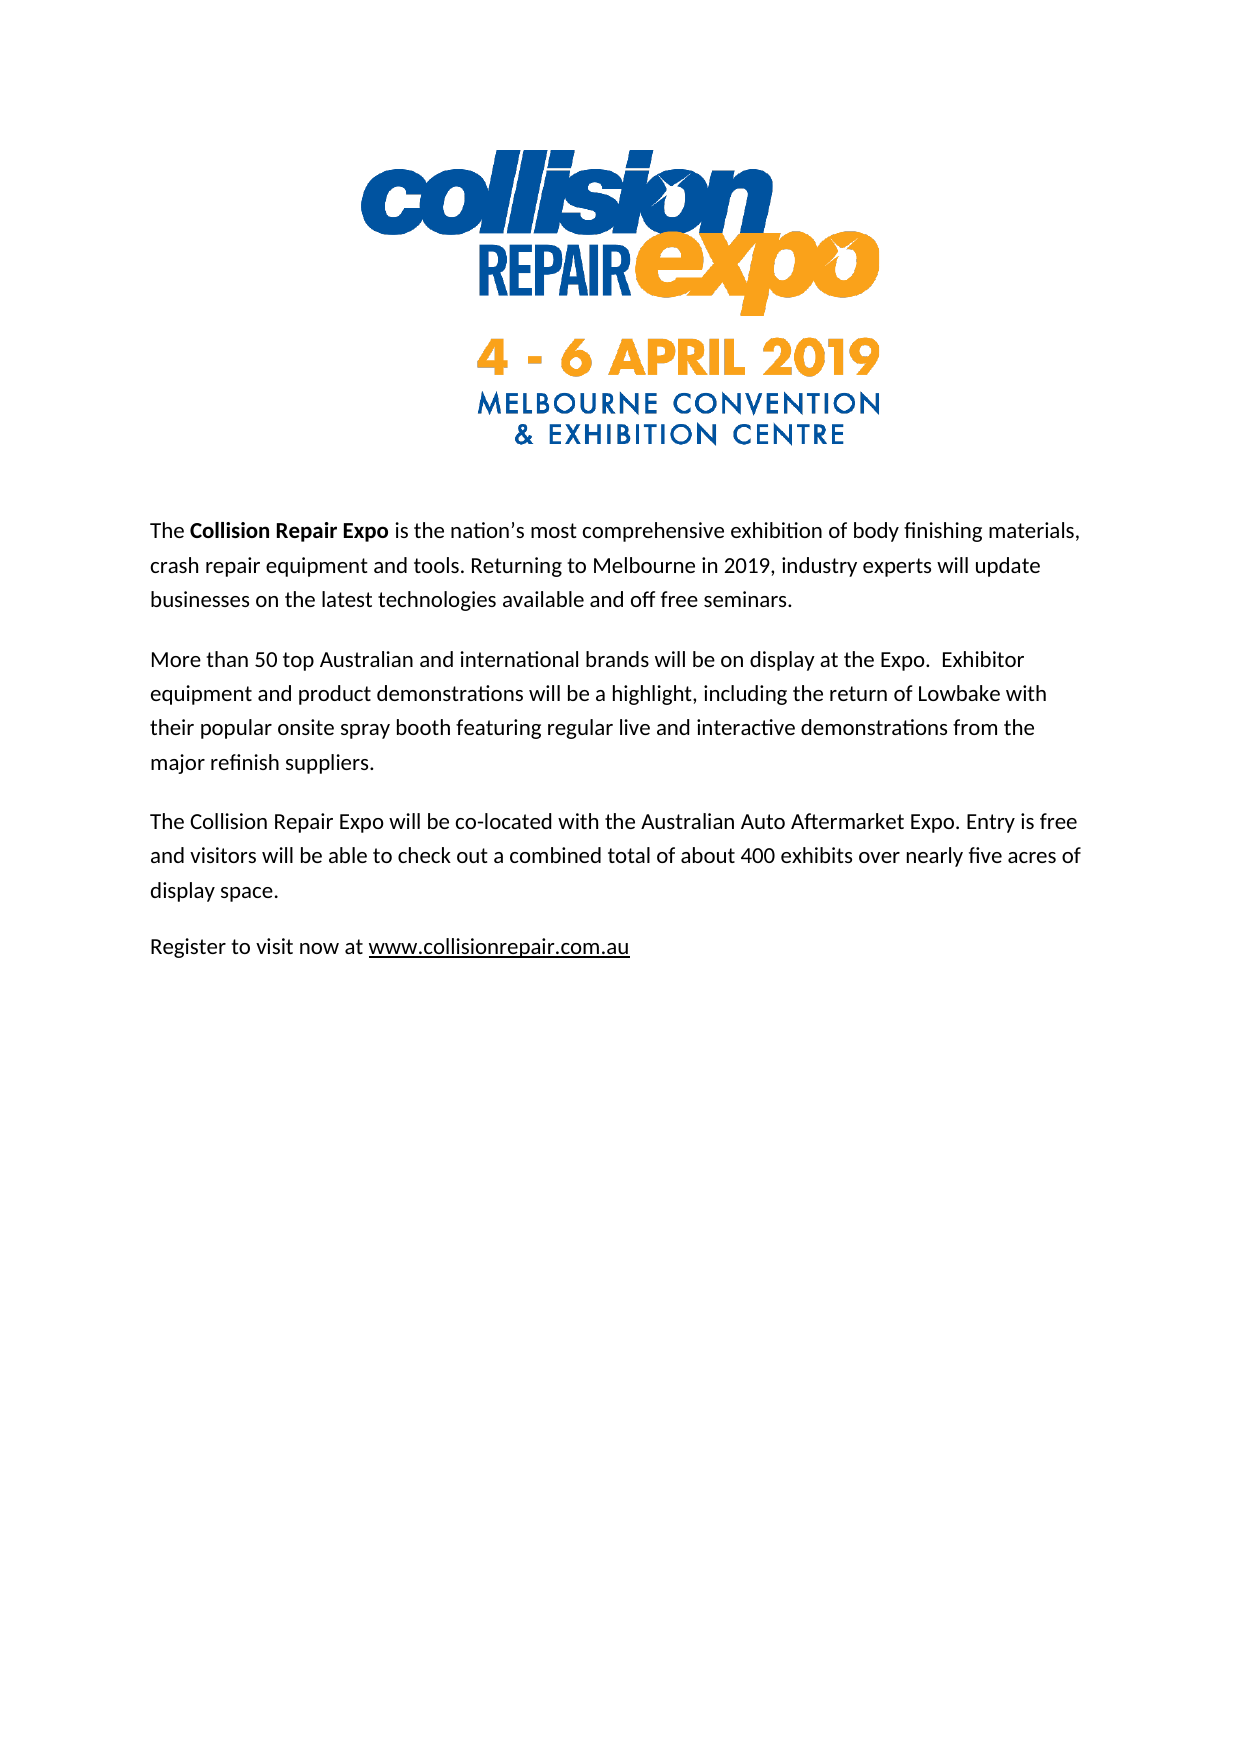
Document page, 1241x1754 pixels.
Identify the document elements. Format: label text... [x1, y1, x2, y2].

text More than 50 top Australian and international brands will be on display at the Expo. Exhibitor equipment and product demonstrations will be a highlight, including the return of Lowbake with their popular onsite spray booth featuring regular live and interactive demonstrations from the major refinish suppliers. [150, 638, 1090, 776]
picture [361, 150, 880, 446]
text The Collision Repair Expo will be co-located with the Australian Auto Aftermarket Expo. Entry is free and visitors will be able to check out a combined total of about 400 exhibits over nearly five acres of display space. [150, 801, 1090, 904]
text Register to visit now at www.collisionrepair.com.au [150, 932, 1090, 960]
text The Collision Repair Expo is the nation’s most comprehensive exhibition of body finishing materials, crash repair equipment and tools. Returning to Melbourne in 2019, industry experts will update businesses on the latest technologies available and off free seminars. [150, 510, 1090, 613]
